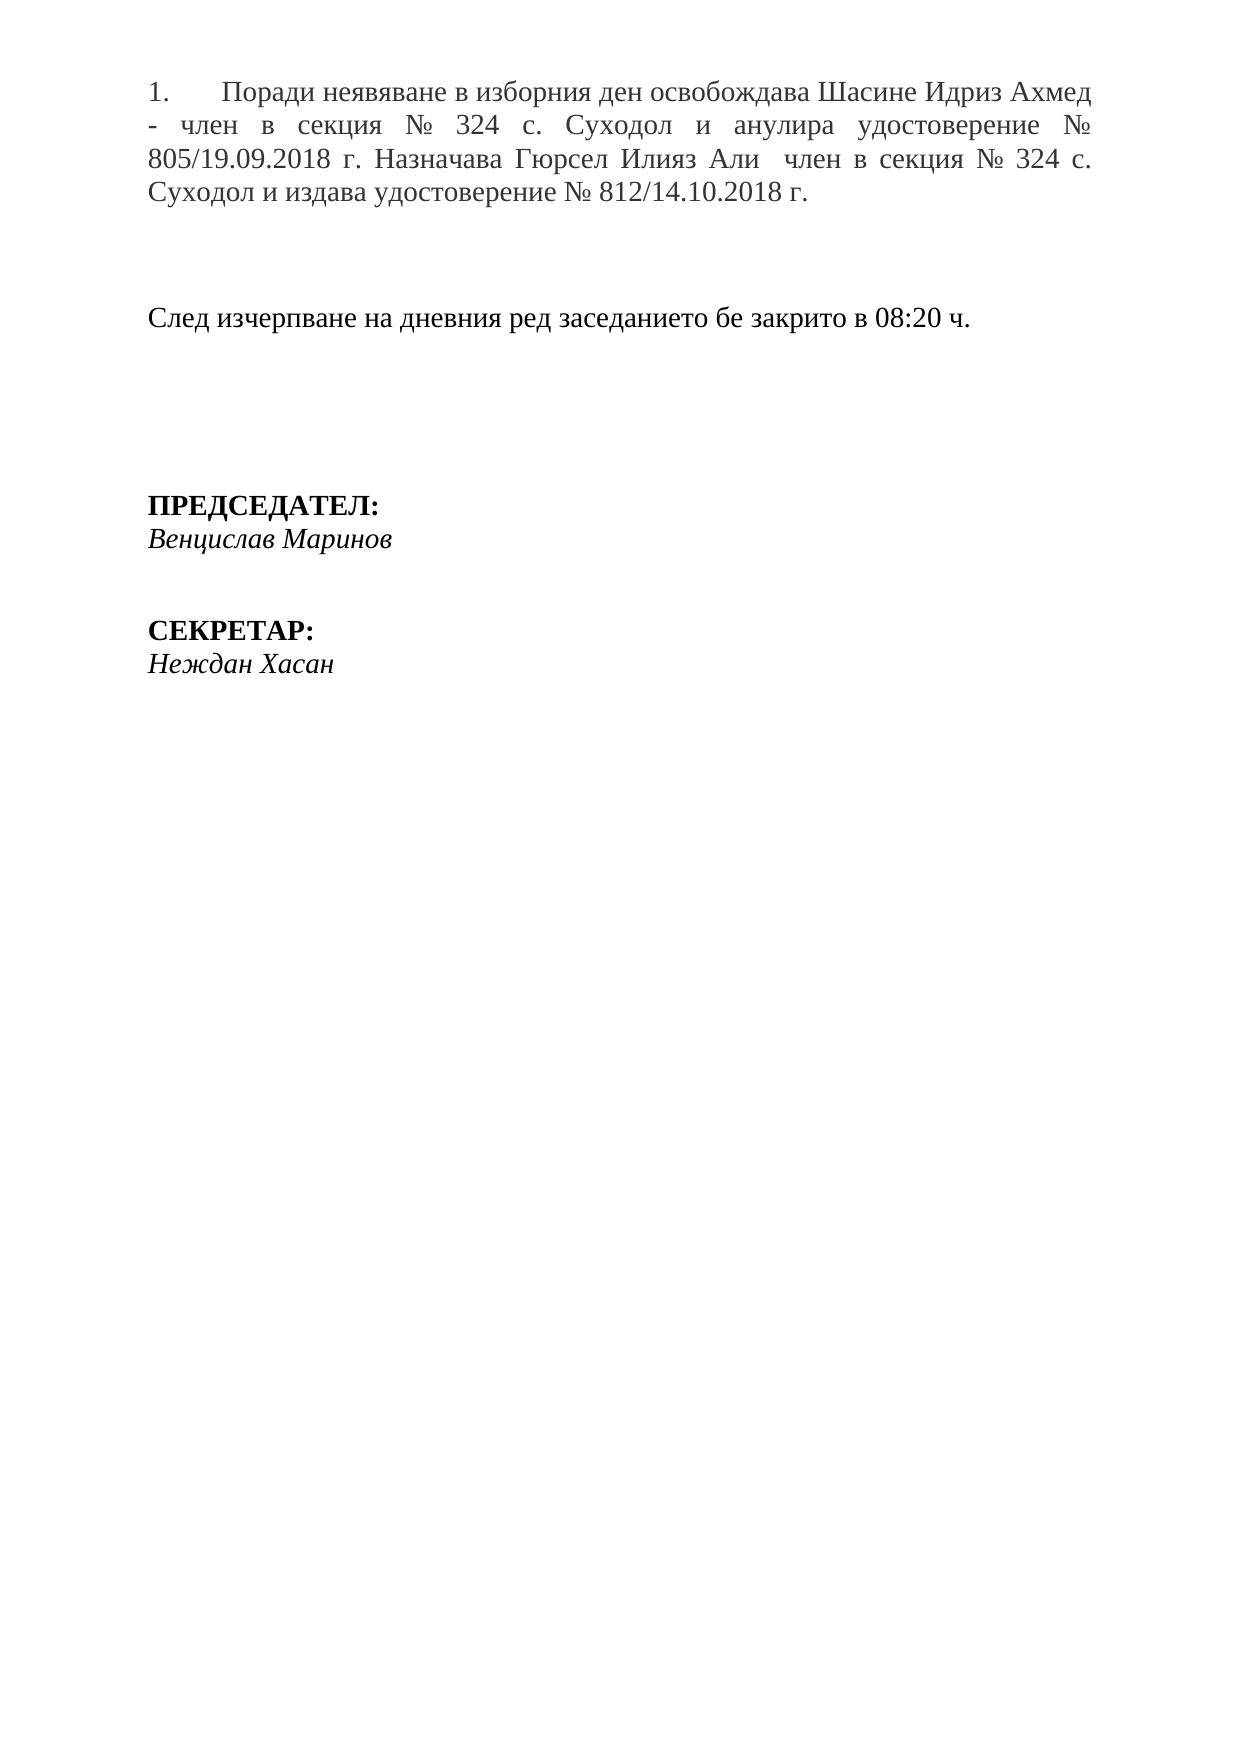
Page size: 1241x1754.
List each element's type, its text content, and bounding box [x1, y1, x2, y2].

text Венцислав Маринов [148, 522, 1093, 555]
text ПРЕДСЕДАТЕЛ: [148, 488, 1093, 522]
text СЕКРЕТАР: [148, 613, 1093, 646]
text След изчерпване на дневния ред заседанието бе закрито в 08:20 ч. [148, 300, 1093, 333]
text 1. Поради неявяване в изборния ден освобождава Шасине Идриз Ахмед - член в секция № 324 с. Суходол и анулира удостоверение № 805/19.09.2018 г. Назначава Гюрсел Илияз Али член в секция № 324 с. Суходол и издава удостоверение № 812/14.10.2018 г. [148, 74, 1093, 208]
text Неждан Хасан [148, 646, 1093, 680]
